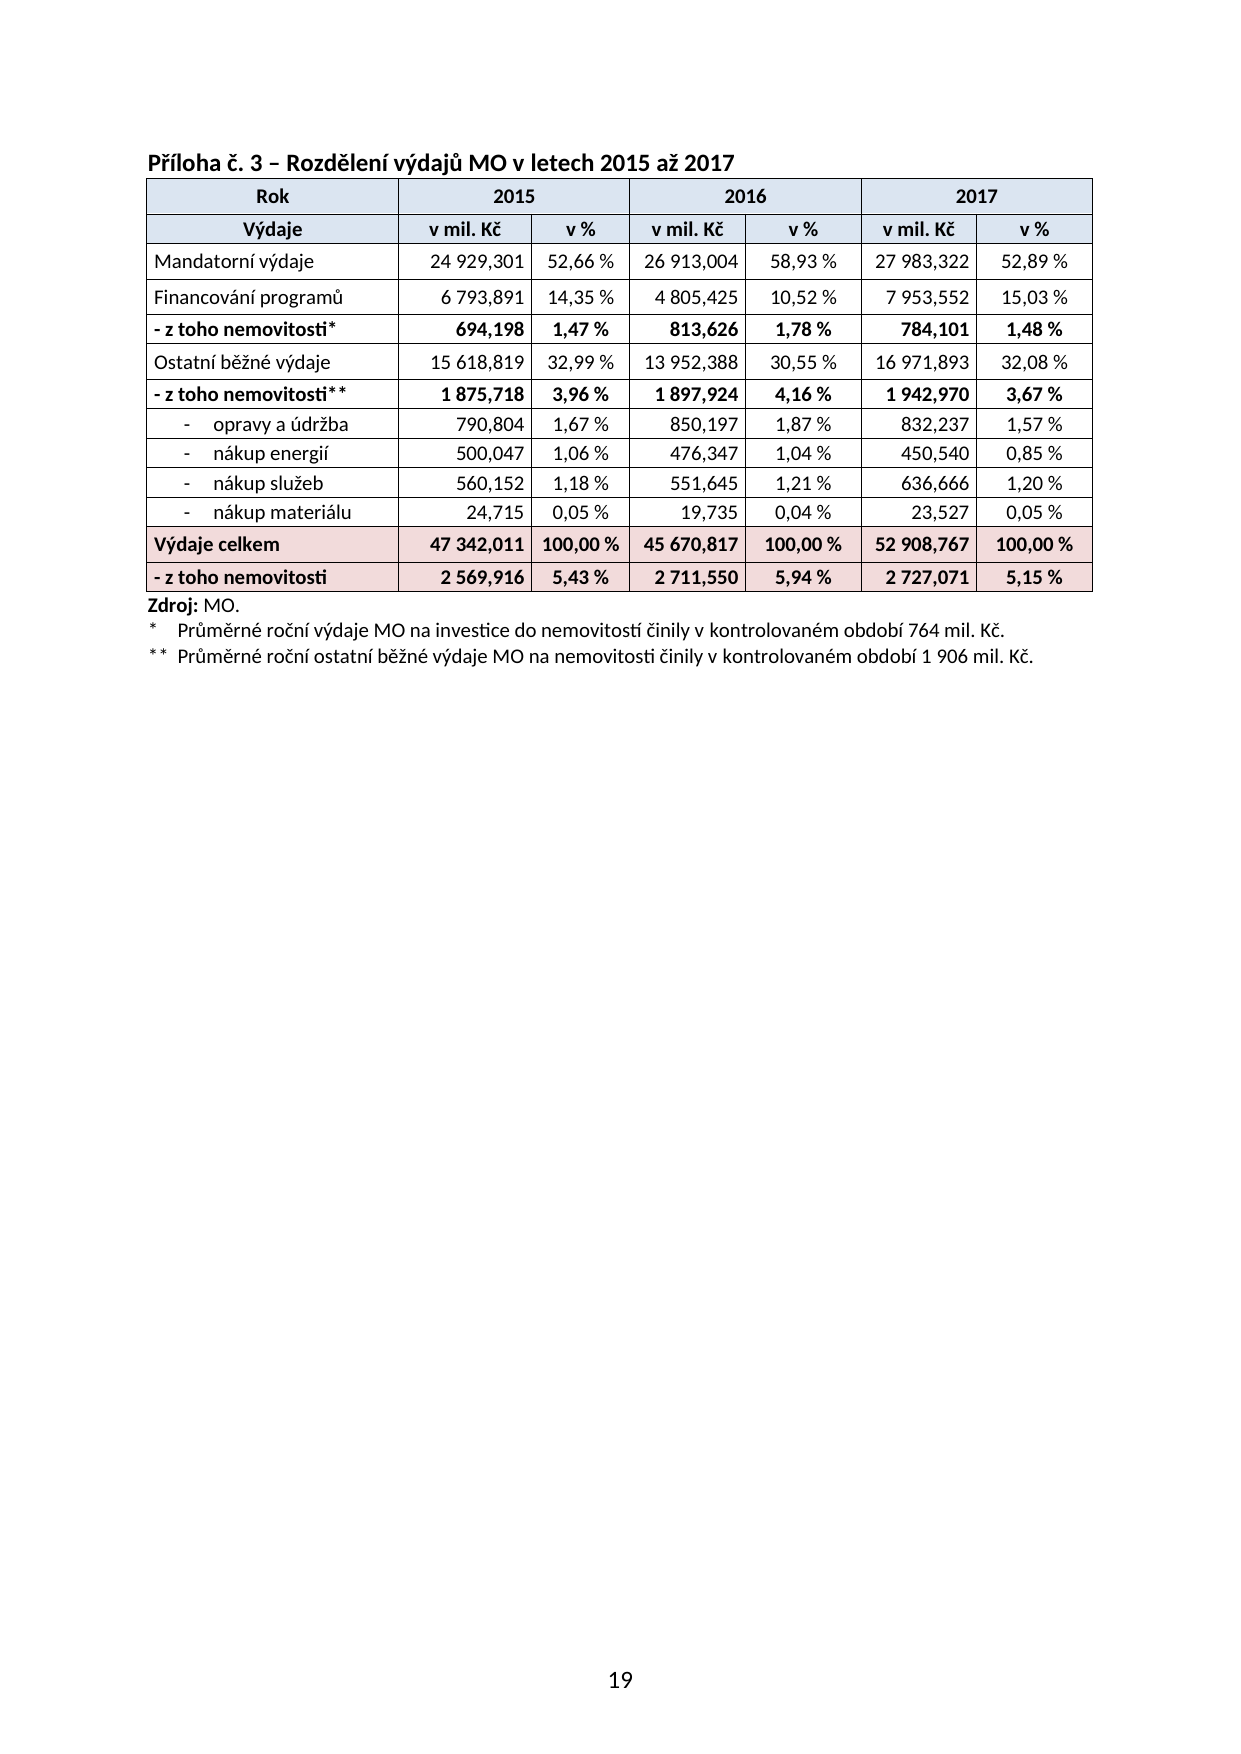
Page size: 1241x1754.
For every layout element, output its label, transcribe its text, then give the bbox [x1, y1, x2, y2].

table_cell 32,08 % [977, 344, 1092, 379]
table_cell 1,21 % [746, 468, 861, 497]
table_cell 4 805,425 [630, 280, 745, 314]
table_cell 1,78 % [746, 315, 861, 343]
table_cell 52 908,767 [862, 527, 976, 562]
table_cell 1,06 % [532, 439, 629, 467]
table_cell 58,93 % [746, 244, 861, 278]
table_cell 1,20 % [977, 468, 1092, 497]
table_cell 1,18 % [532, 468, 629, 497]
table_cell Ostatní běžné výdaje [147, 344, 398, 379]
table_cell 1 897,924 [630, 380, 745, 408]
table_cell 10,52 % [746, 280, 861, 314]
table_header 2016 [630, 179, 861, 213]
table_cell 1,47 % [532, 315, 629, 343]
table_cell 6 793,891 [399, 280, 531, 314]
table_cell 15,03 % [977, 280, 1092, 314]
table_cell 26 913,004 [630, 244, 745, 278]
table_cell 4,16 % [746, 380, 861, 408]
table_cell Výdaje [147, 215, 398, 243]
table_cell 100,00 % [746, 527, 861, 562]
table_cell 7 953,552 [862, 280, 976, 314]
table_cell 636,666 [862, 468, 976, 497]
table_cell nákup energií [147, 439, 398, 467]
table_cell v % [532, 215, 629, 243]
table_cell 47 342,011 [399, 527, 531, 562]
table_cell 100,00 % [532, 527, 629, 562]
table_cell 5,15 % [977, 563, 1092, 591]
table_cell 19,735 [630, 498, 745, 526]
table_cell 551,645 [630, 468, 745, 497]
table_cell nákup materiálu [147, 498, 398, 526]
table_header 2017 [862, 179, 1092, 213]
table_cell 23,527 [862, 498, 976, 526]
table_cell - z toho nemovitosti* [147, 315, 398, 343]
table_cell nákup služeb [147, 468, 398, 497]
table_cell 1,48 % [977, 315, 1092, 343]
table_cell 45 670,817 [630, 527, 745, 562]
table_cell 2 727,071 [862, 563, 976, 591]
table_cell 14,35 % [532, 280, 629, 314]
table_cell 476,347 [630, 439, 745, 467]
table_cell Mandatorní výdaje [147, 244, 398, 278]
table_cell 790,804 [399, 409, 531, 438]
table_cell 2 711,550 [630, 563, 745, 591]
table_cell 27 983,322 [862, 244, 976, 278]
table_cell 0,05 % [532, 498, 629, 526]
table_cell Financování programů [147, 280, 398, 314]
text * Průměrné roční výdaje MO na investice do nemovitostí činily v kontrolovaném období 764 mil. Kč. [148, 617, 1093, 643]
table_cell 450,540 [862, 439, 976, 467]
table_cell 1,67 % [532, 409, 629, 438]
table_cell Výdaje celkem [147, 527, 398, 562]
table_cell v mil. Kč [399, 215, 531, 243]
table_cell 13 952,388 [630, 344, 745, 379]
table_cell 2 569,916 [399, 563, 531, 591]
table_cell 3,67 % [977, 380, 1092, 408]
table_header 2015 [399, 179, 629, 213]
table_cell 1 875,718 [399, 380, 531, 408]
table_cell 0,85 % [977, 439, 1092, 467]
table_cell 1 942,970 [862, 380, 976, 408]
table_cell 52,66 % [532, 244, 629, 278]
table_cell - z toho nemovitosti [147, 563, 398, 591]
table_cell 500,047 [399, 439, 531, 467]
table_cell 694,198 [399, 315, 531, 343]
table_cell 5,43 % [532, 563, 629, 591]
table_cell 850,197 [630, 409, 745, 438]
table_cell 16 971,893 [862, 344, 976, 379]
table_cell 0,04 % [746, 498, 861, 526]
table_cell 832,237 [862, 409, 976, 438]
table_cell 560,152 [399, 468, 531, 497]
table_cell 1,87 % [746, 409, 861, 438]
table_cell 784,101 [862, 315, 976, 343]
table_cell v % [977, 215, 1092, 243]
table_cell - z toho nemovitosti** [147, 380, 398, 408]
table_cell 15 618,819 [399, 344, 531, 379]
table_cell 30,55 % [746, 344, 861, 379]
table_cell 0,05 % [977, 498, 1092, 526]
table_cell 24,715 [399, 498, 531, 526]
table_cell 32,99 % [532, 344, 629, 379]
text Příloha č. 3 – Rozdělení výdajů MO v letech 2015 až 2017 [148, 148, 1093, 178]
text ** Průměrné roční ostatní běžné výdaje MO na nemovitosti činily v kontrolovaném období 1 906 mil. Kč. [148, 643, 1093, 668]
table_cell 1,04 % [746, 439, 861, 467]
table_header Rok [147, 179, 398, 213]
table_cell 813,626 [630, 315, 745, 343]
table_cell 52,89 % [977, 244, 1092, 278]
table_cell 24 929,301 [399, 244, 531, 278]
text Zdroj: MO. [148, 592, 1093, 617]
table_cell v mil. Kč [630, 215, 745, 243]
table_cell opravy a údržba [147, 409, 398, 438]
table_cell 3,96 % [532, 380, 629, 408]
table_cell v % [746, 215, 861, 243]
table_cell 5,94 % [746, 563, 861, 591]
table_cell 1,57 % [977, 409, 1092, 438]
table_cell v mil. Kč [862, 215, 976, 243]
table_cell 100,00 % [977, 527, 1092, 562]
